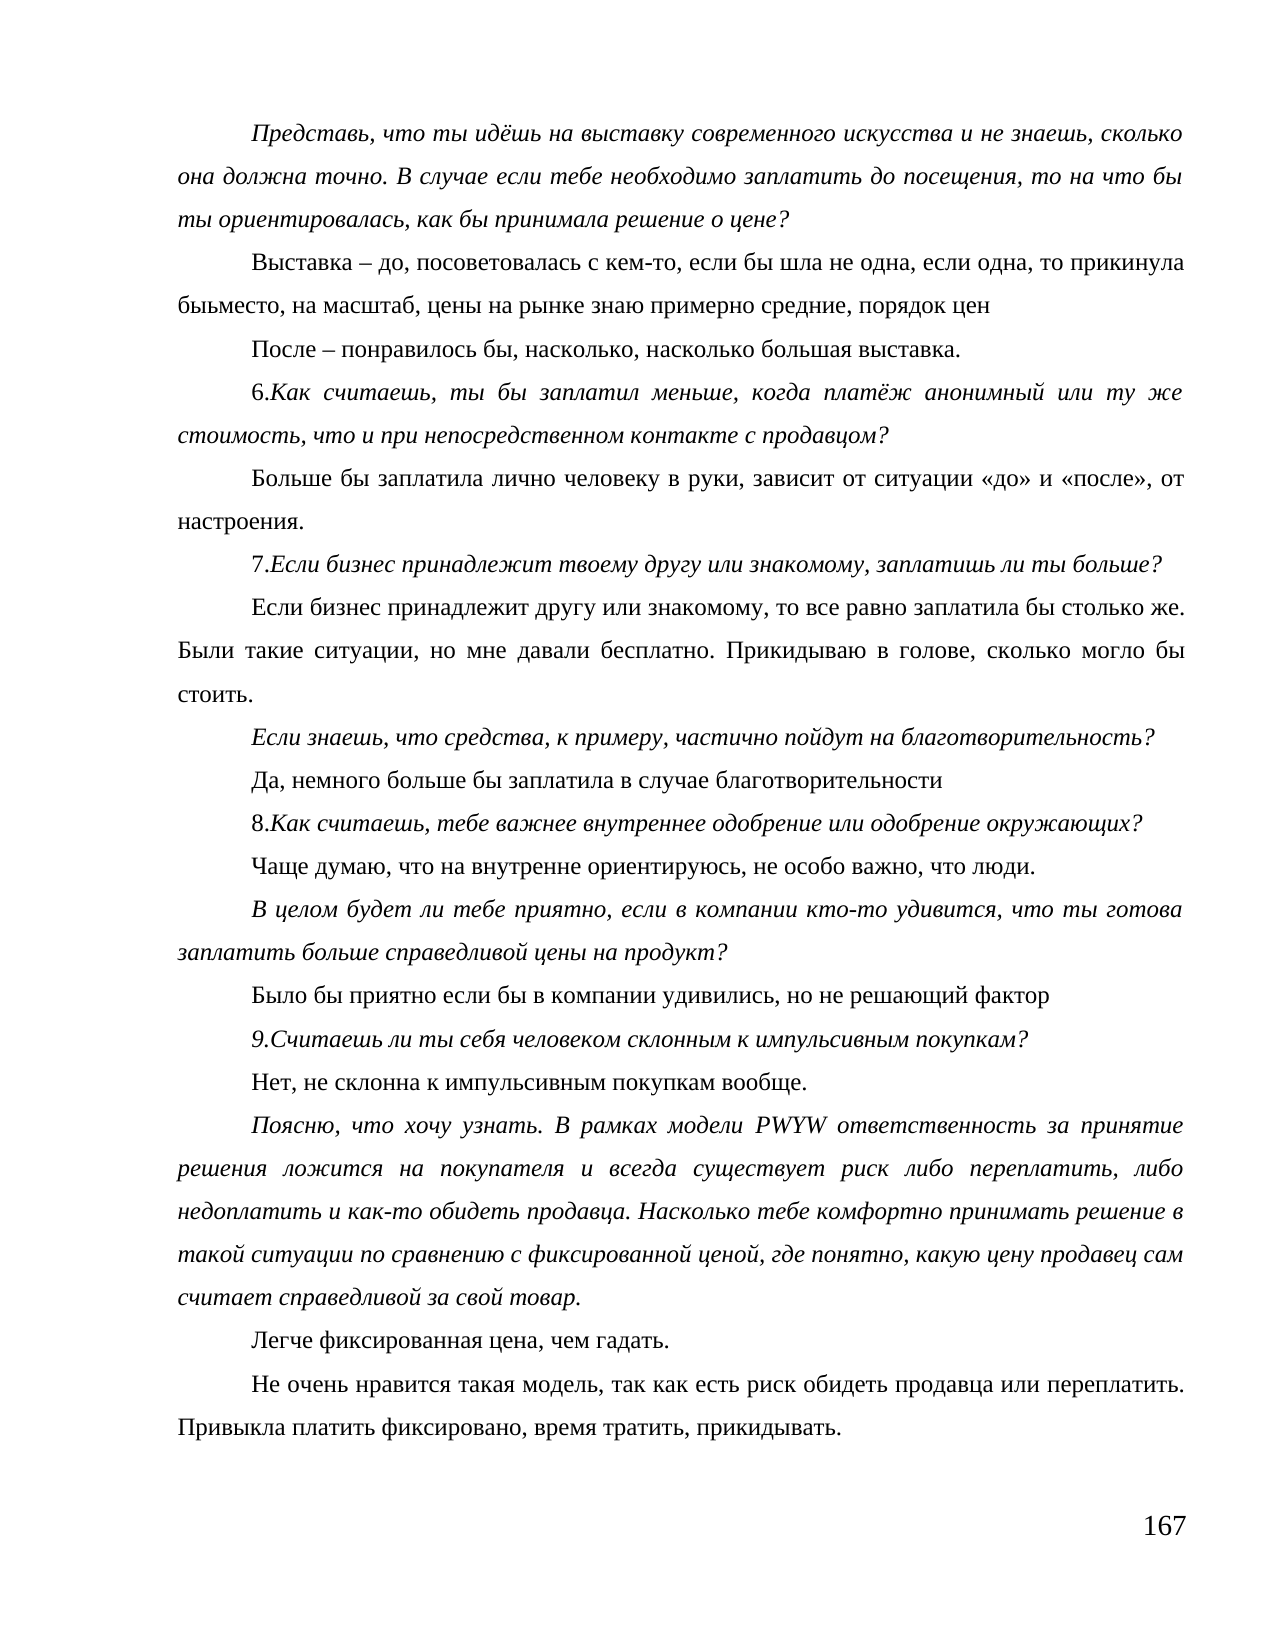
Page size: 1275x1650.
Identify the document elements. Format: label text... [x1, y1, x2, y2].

text 7.Если бизнес принадлежит твоему другу или знакомому, заплатишь ли ты больше? [177, 549, 1186, 578]
text В целом будет ли тебе приятно, если в компании кто-то удивится, что ты готова заплатить больше справедливой цены на продукт? [177, 894, 1186, 966]
text Если бизнес принадлежит другу или знакомому, то все равно заплатила бы столько же. Были такие ситуации, но мне давали бесплатно. Прикидываю в голове, сколько могло бы стоить. [177, 592, 1186, 707]
text Больше бы заплатила лично человеку в руки, зависит от ситуации «до» и «после», от настроения. [177, 463, 1186, 535]
text Да, немного больше бы заплатила в случае благотворительности [177, 765, 1186, 794]
text Не очень нравится такая модель, так как есть риск обидеть продавца или переплатить. Привыкла платить фиксировано, время тратить, прикидывать. [177, 1369, 1186, 1441]
text 9.Считаешь ли ты себя человеком склонным к импульсивным покупкам? [177, 1024, 1186, 1052]
text 8.Как считаешь, тебе важнее внутреннее одобрение или одобрение окружающих? [177, 808, 1186, 837]
text Выставка – до, посоветовалась с кем-то, если бы шла не одна, если одна, то прикинула быьместо, на масштаб, цены на рынке знаю примерно средние, порядок цен [177, 247, 1186, 319]
text Нет, не склонна к импульсивным покупкам вообще. [177, 1067, 1186, 1096]
text После – понравилось бы, насколько, насколько большая выставка. [177, 334, 1186, 362]
text Если знаешь, что средства, к примеру, частично пойдут на благотворительность? [177, 722, 1186, 751]
text Поясню, что хочу узнать. В рамках модели PWYW ответственность за принятие решения ложится на покупателя и всегда существует риск либо переплатить, либо недоплатить и как-то обидеть продавца. Насколько тебе комфортно принимать решение в такой ситуации по сравнению с фиксированной ценой, где понятно, какую цену продавец сам считает справедливой за свой товар. [177, 1110, 1186, 1311]
text Чаще думаю, что на внутренне ориентируюсь, не особо важно, что люди. [177, 851, 1186, 880]
text Было бы приятно если бы в компании удивились, но не решающий фактор [177, 981, 1186, 1009]
text 6.Как считаешь, ты бы заплатил меньше, когда платёж анонимный или ту же стоимость, что и при непосредственном контакте с продавцом? [177, 377, 1186, 449]
text Представь, что ты идёшь на выставку современного искусства и не знаешь, сколько она должна точно. В случае если тебе необходимо заплатить до посещения, то на что бы ты ориентировалась, как бы принимала решение о цене? [177, 118, 1186, 233]
text Легче фиксированная цена, чем гадать. [177, 1326, 1186, 1354]
